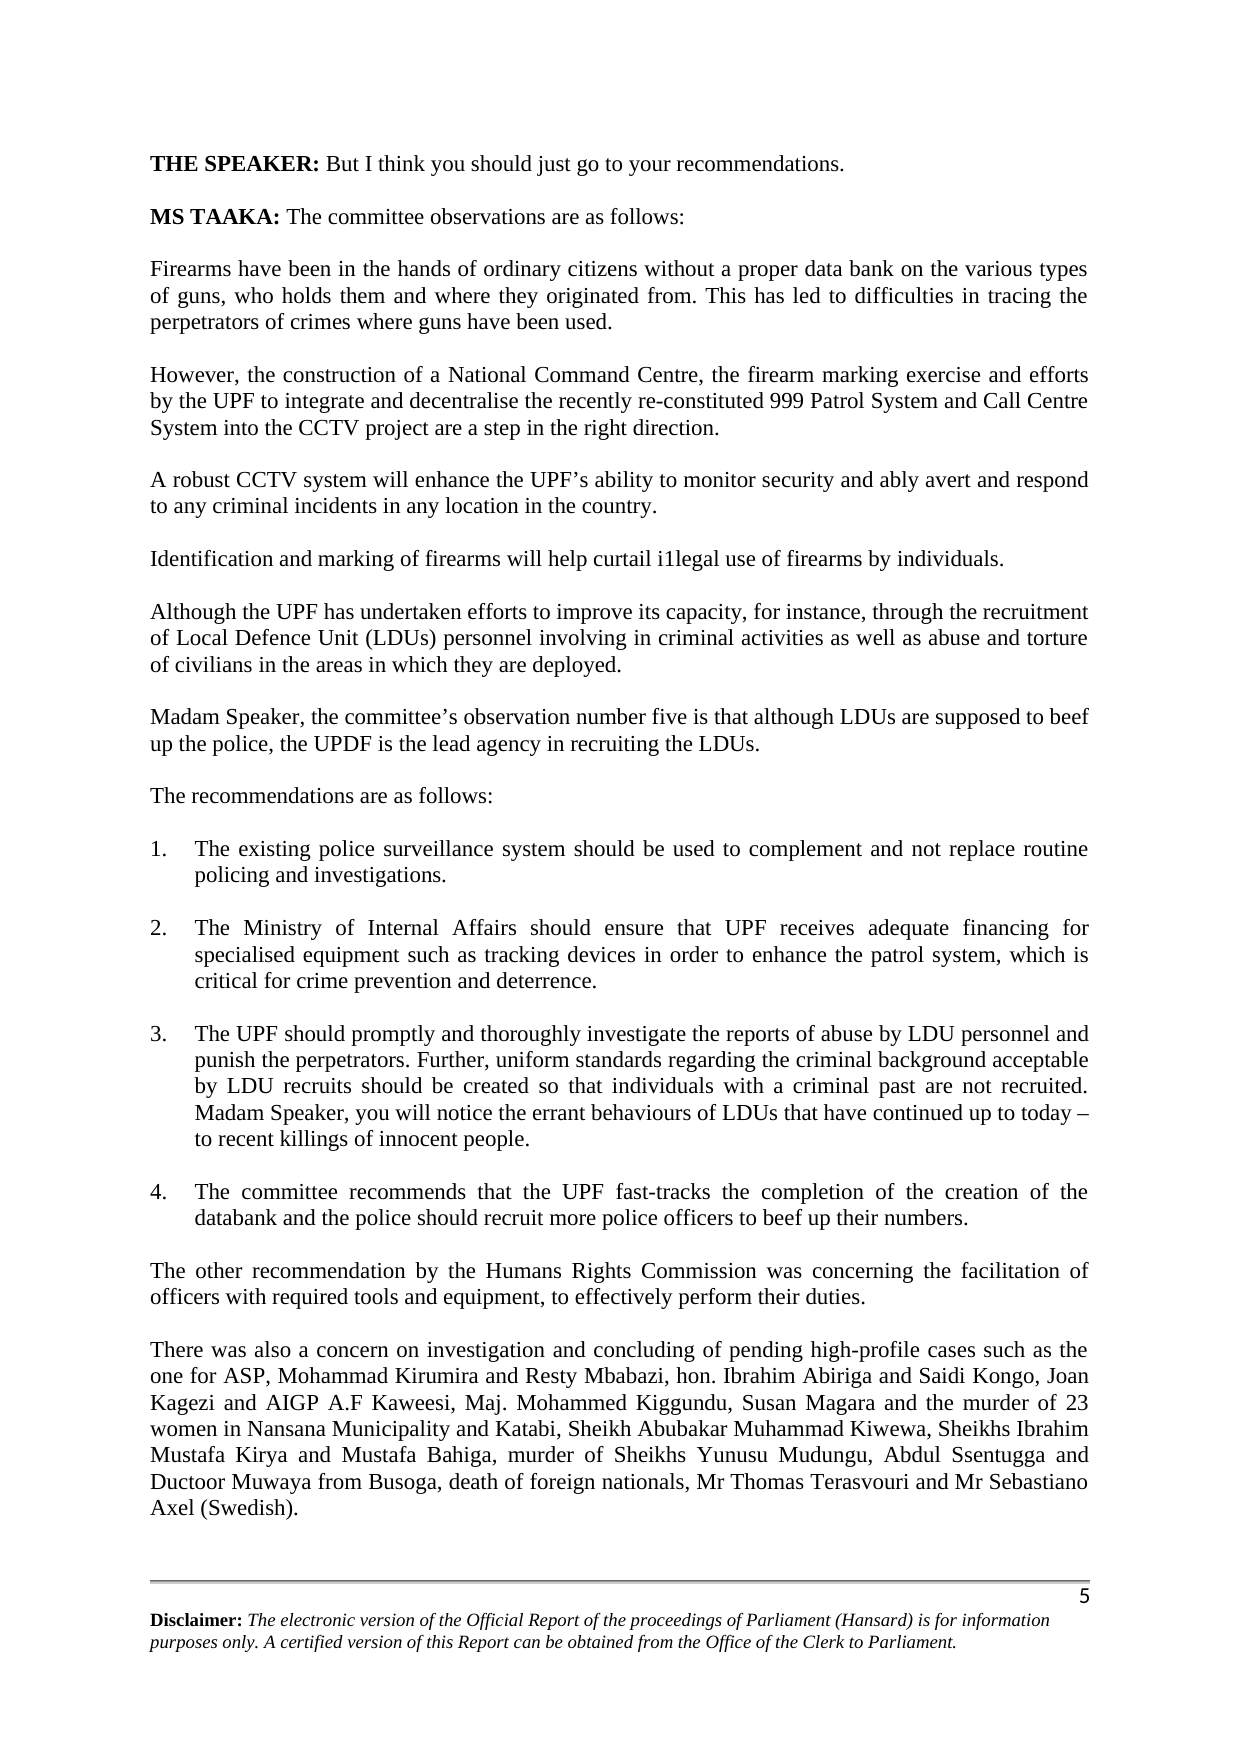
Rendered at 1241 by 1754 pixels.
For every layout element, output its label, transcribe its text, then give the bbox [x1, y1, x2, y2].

text THE SPEAKER: But I think you should just go to your recommendations. [150, 150, 1090, 176]
list The Ministry of Internal Affairs should ensure that UPF receives adequate financing for specialised equipment such as tracking devices in order to enhance the patrol system, which is critical for crime prevention and deterrence. [150, 914, 1090, 993]
list The UPF should promptly and thoroughly investigate the reports of abuse by LDU personnel and punish the perpetrators. Further, uniform standards regarding the criminal background acceptable by LDU recruits should be created so that individuals with a criminal past are not recruited. Madam Speaker, you will notice the errant behaviours of LDUs that have continued up to today – to recent killings of innocent people. [150, 1020, 1090, 1151]
text A robust CCTV system will enhance the UPF’s ability to monitor security and ably avert and respond to any criminal incidents in any location in the country. [150, 466, 1090, 519]
text The recommendations are as follows: [150, 782, 1090, 809]
text There was also a concern on investigation and concluding of pending high-profile cases such as the one for ASP, Mohammad Kirumira and Resty Mbabazi, hon. Ibrahim Abiriga and Saidi Kongo, Joan Kagezi and AIGP A.F Kaweesi, Maj. Mohammed Kiggundu, Susan Magara and the murder of 23 women in Nansana Municipality and Katabi, Sheikh Abubakar Muhammad Kiwewa, Sheikhs Ibrahim Mustafa Kirya and Mustafa Bahiga, murder of Sheikhs Yunusu Mudungu, Abdul Ssentugga and Ductoor Muwaya from Busoga, death of foreign nationals, Mr Thomas Terasvouri and Mr Sebastiano Axel (Swedish). [150, 1336, 1090, 1520]
text Madam Speaker, the committee’s observation number five is that although LDUs are supposed to beef up the police, the UPDF is the lead agency in recruiting the LDUs. [150, 703, 1090, 756]
text MS TAAKA: The committee observations are as follows: [150, 203, 1090, 229]
text Although the UPF has undertaken efforts to improve its capacity, for instance, through the recruitment of Local Defence Unit (LDUs) personnel involving in criminal activities as well as abuse and torture of civilians in the areas in which they are deployed. [150, 598, 1090, 677]
list The existing police surveillance system should be used to complement and not replace routine policing and investigations. [150, 835, 1090, 888]
text The other recommendation by the Humans Rights Commission was concerning the facilitation of officers with required tools and equipment, to effectively perform their duties. [150, 1257, 1090, 1309]
list The committee recommends that the UPF fast-tracks the completion of the creation of the databank and the police should recruit more police officers to beef up their numbers. [150, 1178, 1090, 1231]
text Identification and marking of firearms will help curtail i1legal use of firearms by individuals. [150, 545, 1090, 572]
text However, the construction of a National Command Centre, the firearm marking exercise and efforts by the UPF to integrate and decentralise the recently re-constituted 999 Patrol System and Call Centre System into the CCTV project are a step in the right direction. [150, 361, 1090, 440]
text Firearms have been in the hands of ordinary citizens without a proper data bank on the various types of guns, who holds them and where they originated from. This has led to difficulties in tracing the perpetrators of crimes where guns have been used. [150, 255, 1090, 334]
picture [150, 1580, 1090, 1584]
